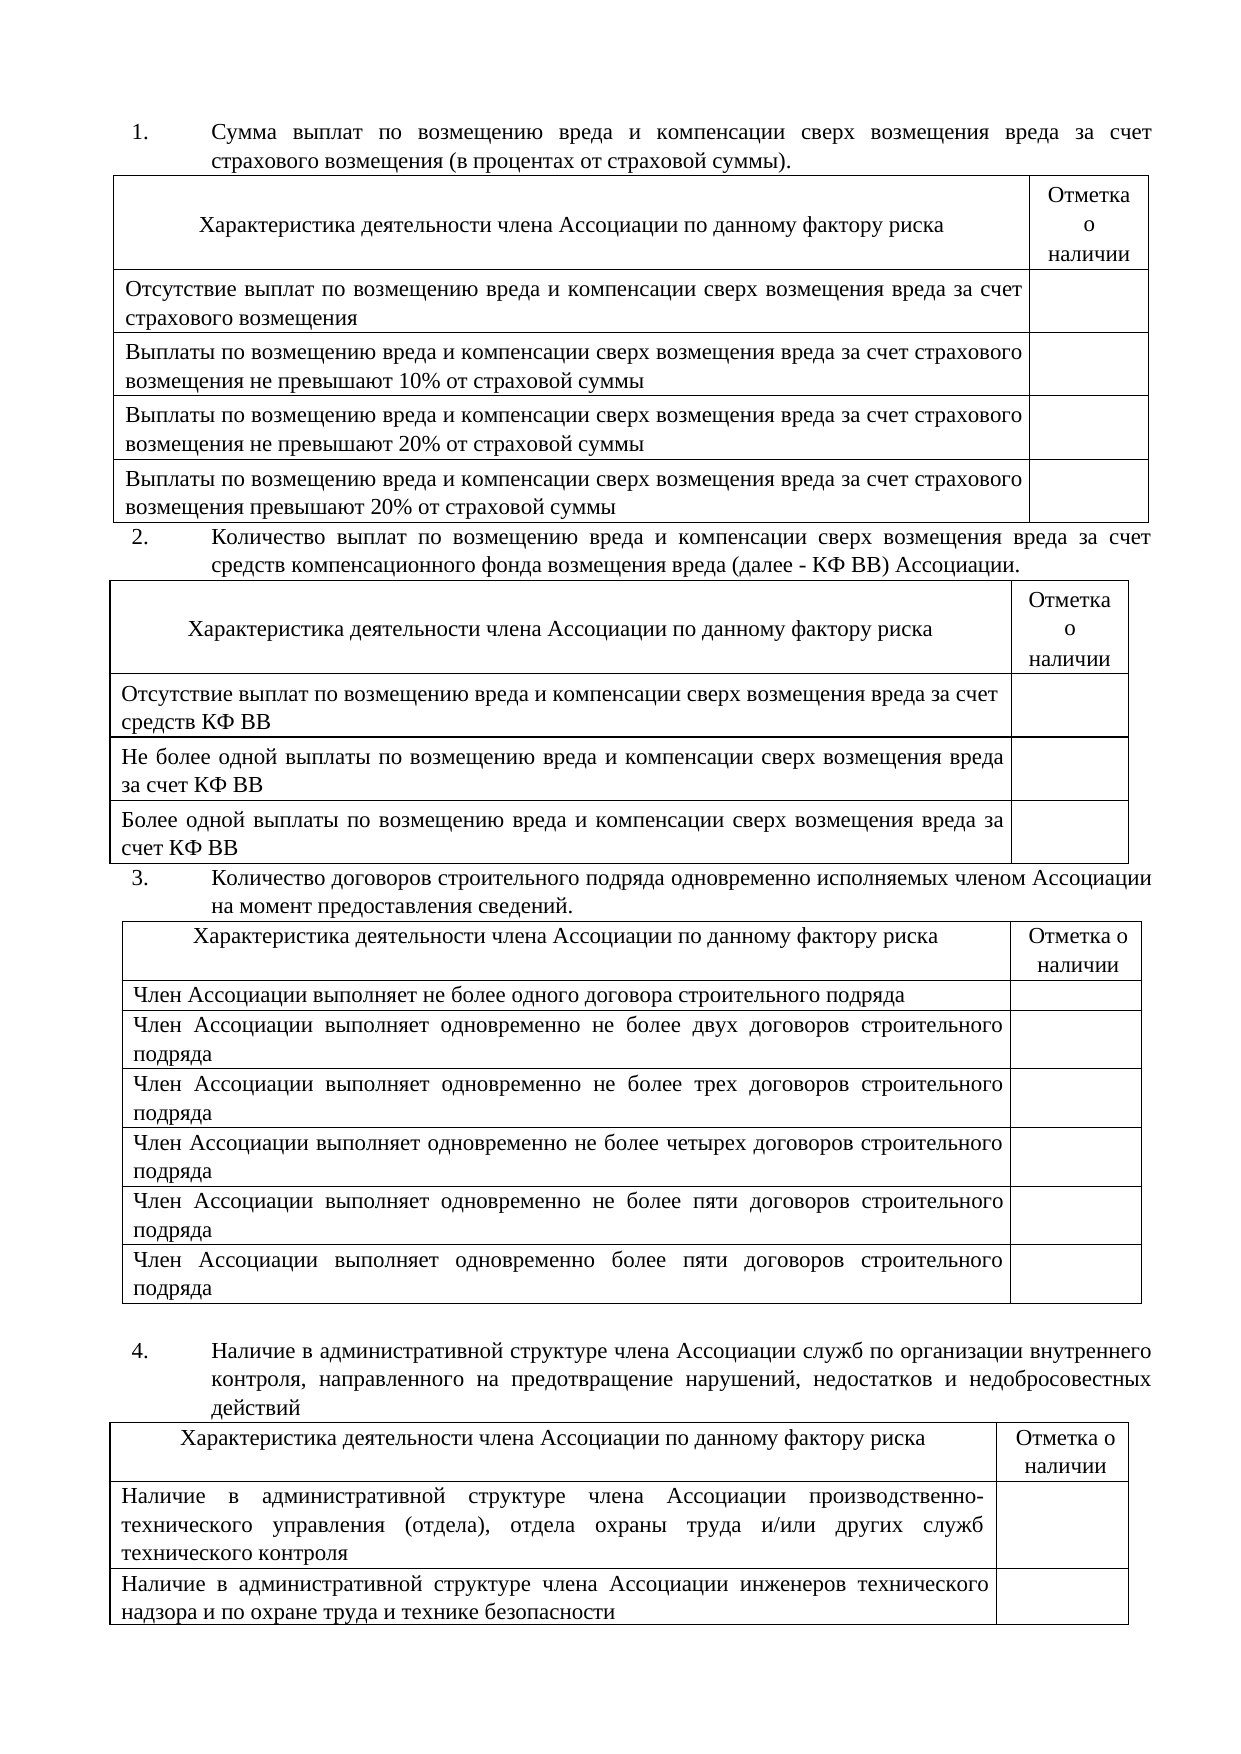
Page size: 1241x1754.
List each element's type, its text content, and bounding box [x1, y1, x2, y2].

table_cell [1030, 270, 1148, 332]
table_cell [1030, 460, 1148, 522]
table_header Отметка о наличии [1030, 176, 1148, 269]
table_header Отметка о наличии [997, 1423, 1128, 1481]
table_header Отметка о наличии [1012, 581, 1128, 673]
table_cell [1011, 1187, 1141, 1244]
table_header Характеристика деятельности члена Ассоциации по данному фактору риска [114, 176, 1029, 269]
table_header Характеристика деятельности члена Ассоциации по данному фактору риска [111, 1423, 996, 1481]
table_cell [1012, 738, 1128, 800]
table_cell Выплаты по возмещению вреда и компенсации сверх возмещения вреда за счет страхового возмещения не превышают 20% от страховой суммы [114, 396, 1029, 458]
table_cell Не более одной выплаты по возмещению вреда и компенсации сверх возмещения вреда за счет КФ ВВ [111, 738, 1011, 800]
table_cell Член Ассоциации выполняет одновременно не более четырех договоров строительного подряда [123, 1128, 1010, 1186]
table_cell [1012, 674, 1128, 736]
table_cell Наличие в административной структуре члена Ассоциации инженеров технического надзора и по охране труда и технике безопасности [111, 1569, 996, 1624]
table_cell Более одной выплаты по возмещению вреда и компенсации сверх возмещения вреда за счет КФ ВВ [111, 801, 1011, 863]
list Количество выплат по возмещению вреда и компенсации сверх возмещения вреда за счет средств компенсационного фонда возмещения вреда (далее - КФ ВВ) Ассоциации. [131, 523, 1153, 577]
table_cell [1011, 1245, 1141, 1303]
table_cell [997, 1569, 1128, 1624]
table_cell [1011, 981, 1141, 1010]
table_cell Отсутствие выплат по возмещению вреда и компенсации сверх возмещения вреда за счет средств КФ ВВ [111, 674, 1011, 736]
table_header Отметка о наличии [1011, 922, 1141, 979]
table_cell Член Ассоциации выполняет одновременно не более двух договоров строительного подряда [123, 1011, 1010, 1068]
table_cell [1011, 1069, 1141, 1127]
table_cell Член Ассоциации выполняет одновременно не более трех договоров строительного подряда [123, 1069, 1010, 1127]
list Количество договоров строительного подряда одновременно исполняемых членом Ассоциации на момент предоставления сведений. [131, 864, 1153, 919]
table_cell [1012, 801, 1128, 863]
table_cell [1030, 396, 1148, 458]
table_cell [1011, 1128, 1141, 1186]
table_cell Член Ассоциации выполняет одновременно более пяти договоров строительного подряда [123, 1245, 1010, 1303]
table_cell Наличие в административной структуре члена Ассоциации производственно-технического управления (отдела), отдела охраны труда и/или других служб технического контроля [111, 1482, 996, 1568]
table_cell Выплаты по возмещению вреда и компенсации сверх возмещения вреда за счет страхового возмещения превышают 20% от страховой суммы [114, 460, 1029, 522]
table_header Характеристика деятельности члена Ассоциации по данному фактору риска [111, 581, 1011, 673]
table_cell Отсутствие выплат по возмещению вреда и компенсации сверх возмещения вреда за счет страхового возмещения [114, 270, 1029, 332]
table_cell Член Ассоциации выполняет не более одного договора строительного подряда [123, 981, 1010, 1010]
table_cell [1030, 333, 1148, 395]
table_cell [1011, 1011, 1141, 1068]
list Сумма выплат по возмещению вреда и компенсации сверх возмещения вреда за счет страхового возмещения (в процентах от страховой суммы). [131, 118, 1153, 173]
table_header Характеристика деятельности члена Ассоциации по данному фактору риска [123, 922, 1010, 979]
table_cell Член Ассоциации выполняет одновременно не более пяти договоров строительного подряда [123, 1187, 1010, 1244]
table_cell Выплаты по возмещению вреда и компенсации сверх возмещения вреда за счет страхового возмещения не превышают 10% от страховой суммы [114, 333, 1029, 395]
table_cell [997, 1482, 1128, 1568]
list Наличие в административной структуре члена Ассоциации служб по организации внутреннего контроля, направленного на предотвращение нарушений, недостатков и недобросовестных действий [131, 1337, 1153, 1420]
